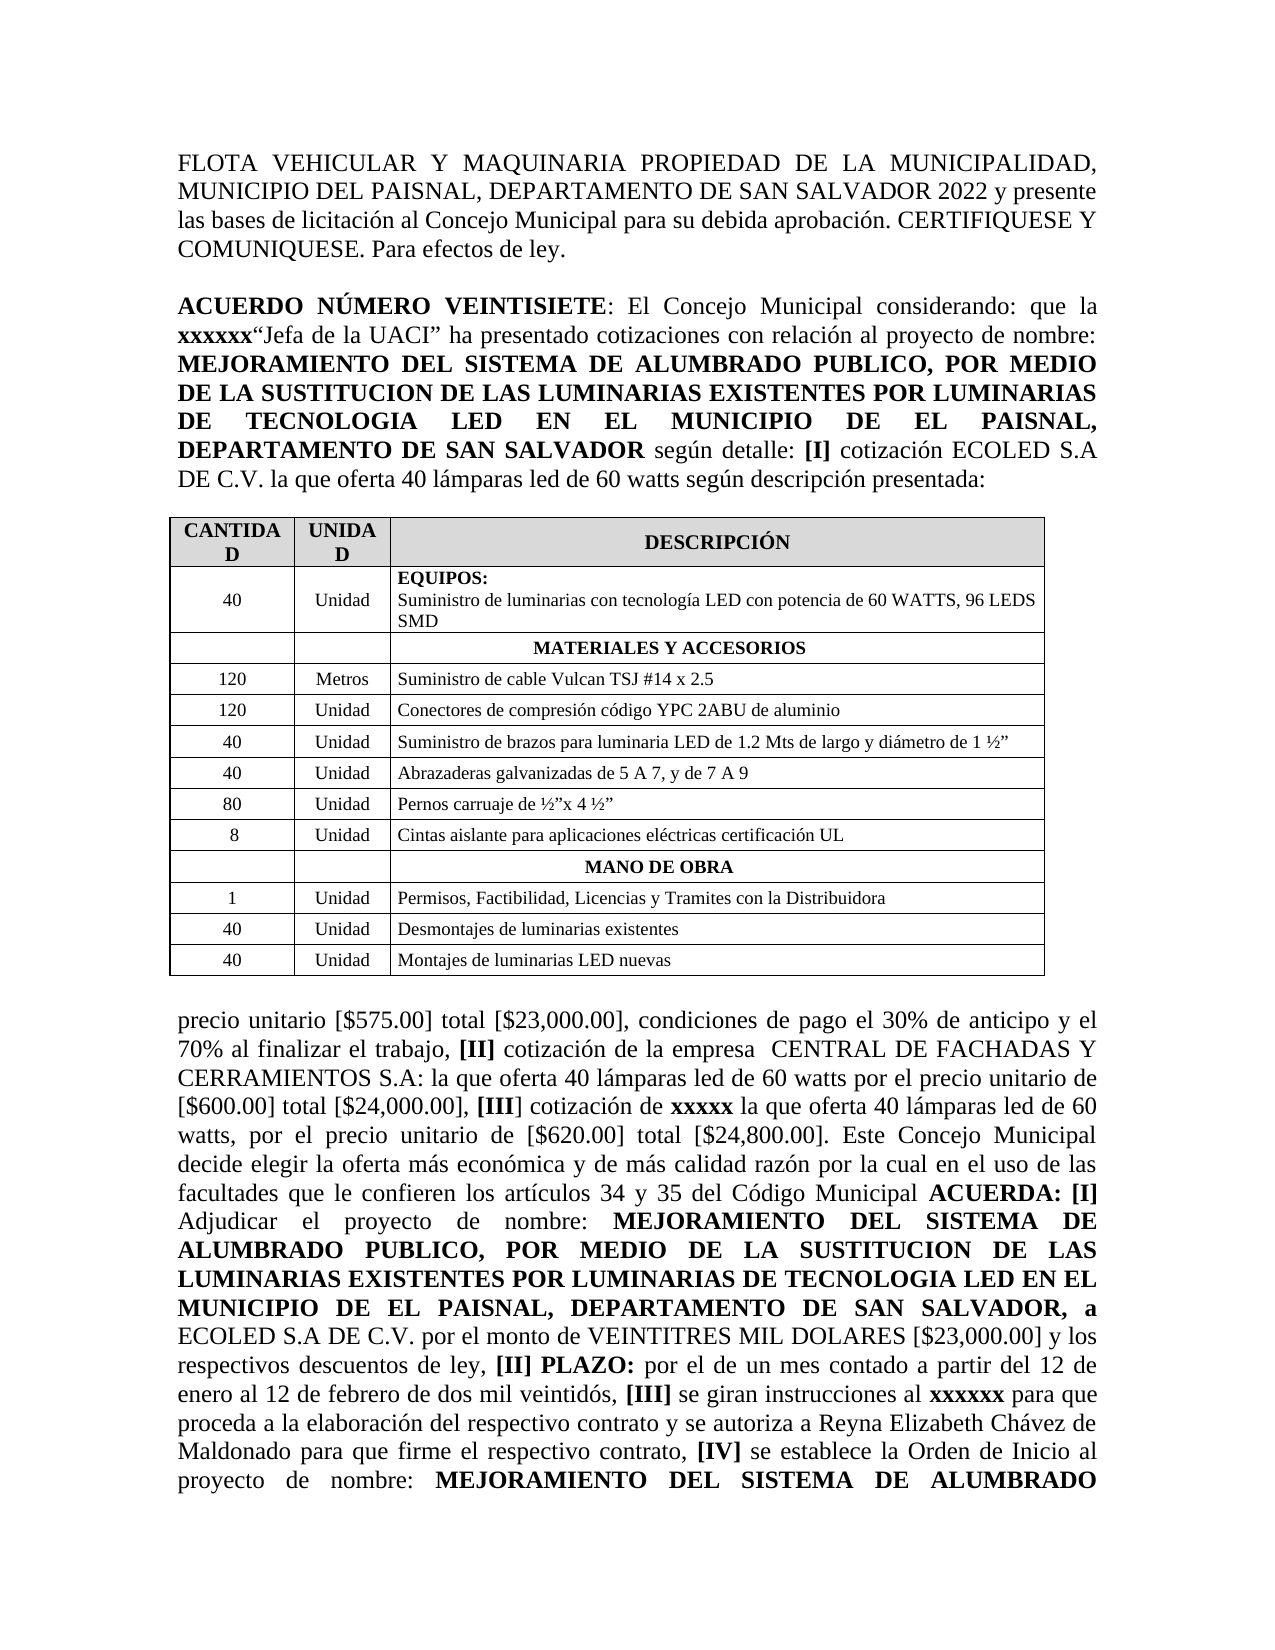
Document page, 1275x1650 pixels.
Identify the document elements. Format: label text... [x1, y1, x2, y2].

table_cell Unidad [295, 883, 390, 913]
table_cell 40 [171, 567, 294, 632]
table_cell [295, 851, 390, 882]
table_cell Unidad [295, 567, 390, 632]
table_header CANTIDAD [171, 518, 294, 566]
table_cell Montajes de luminarias LED nuevas [391, 945, 1044, 975]
table_cell Unidad [295, 914, 390, 944]
table_cell Desmontajes de luminarias existentes [391, 914, 1044, 944]
table_cell MANO DE OBRA [391, 851, 1044, 882]
table_cell Pernos carruaje de ½”x 4 ½” [391, 789, 1044, 819]
table_cell 120 [171, 695, 294, 725]
table_cell Unidad [295, 820, 390, 850]
table_cell 80 [171, 789, 294, 819]
table_cell Suministro de cable Vulcan TSJ #14 x 2.5 [391, 664, 1044, 694]
table_cell Unidad [295, 945, 390, 975]
table_cell Unidad [295, 726, 390, 757]
table_cell 120 [171, 664, 294, 694]
table_cell 1 [171, 883, 294, 913]
table_cell Unidad [295, 695, 390, 725]
table_cell 40 [171, 945, 294, 975]
table_cell Abrazaderas galvanizadas de 5 A 7, y de 7 A 9 [391, 758, 1044, 788]
table_header UNIDAD [295, 518, 390, 566]
table_cell 40 [171, 758, 294, 788]
table_cell 40 [171, 914, 294, 944]
table_cell EQUIPOS: Suministro de luminarias con tecnología LED con potencia de 60 WATTS, 96 LEDS SMD [391, 567, 1044, 632]
table_cell MATERIALES Y ACCESORIOS [391, 633, 1044, 663]
text ACUERDO NÚMERO VEINTISIETE: El Concejo Municipal considerando: que la xxxxxx“Jefa de la UACI” ha presentado cotizaciones con relación al proyecto de nombre: MEJORAMIENTO DEL SISTEMA DE ALUMBRADO PUBLICO, POR MEDIO DE LA SUSTITUCION DE LAS LUMINARIAS EXISTENTES POR LUMINARIAS DE TECNOLOGIA LED EN EL MUNICIPIO DE EL PAISNAL, DEPARTAMENTO DE SAN SALVADOR según detalle: [I] cotización ECOLED S.A DE C.V. la que oferta 40 lámparas led de 60 watts según descripción presentada: [177, 291, 1098, 493]
table_cell [295, 633, 390, 663]
table_cell Conectores de compresión código YPC 2ABU de aluminio [391, 695, 1044, 725]
table_cell Metros [295, 664, 390, 694]
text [177, 1005, 1098, 1494]
table_cell Permisos, Factibilidad, Licencias y Tramites con la Distribuidora [391, 883, 1044, 913]
table_cell Unidad [295, 789, 390, 819]
table_cell Cintas aislante para aplicaciones eléctricas certificación UL [391, 820, 1044, 850]
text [177, 148, 1098, 263]
table_cell Suministro de brazos para luminaria LED de 1.2 Mts de largo y diámetro de 1 ½” [391, 726, 1044, 757]
table_cell 40 [171, 726, 294, 757]
table_cell [171, 633, 294, 663]
table_cell 8 [171, 820, 294, 850]
table_header DESCRIPCIÓN [391, 518, 1044, 566]
table_cell [171, 851, 294, 882]
table_cell Unidad [295, 758, 390, 788]
